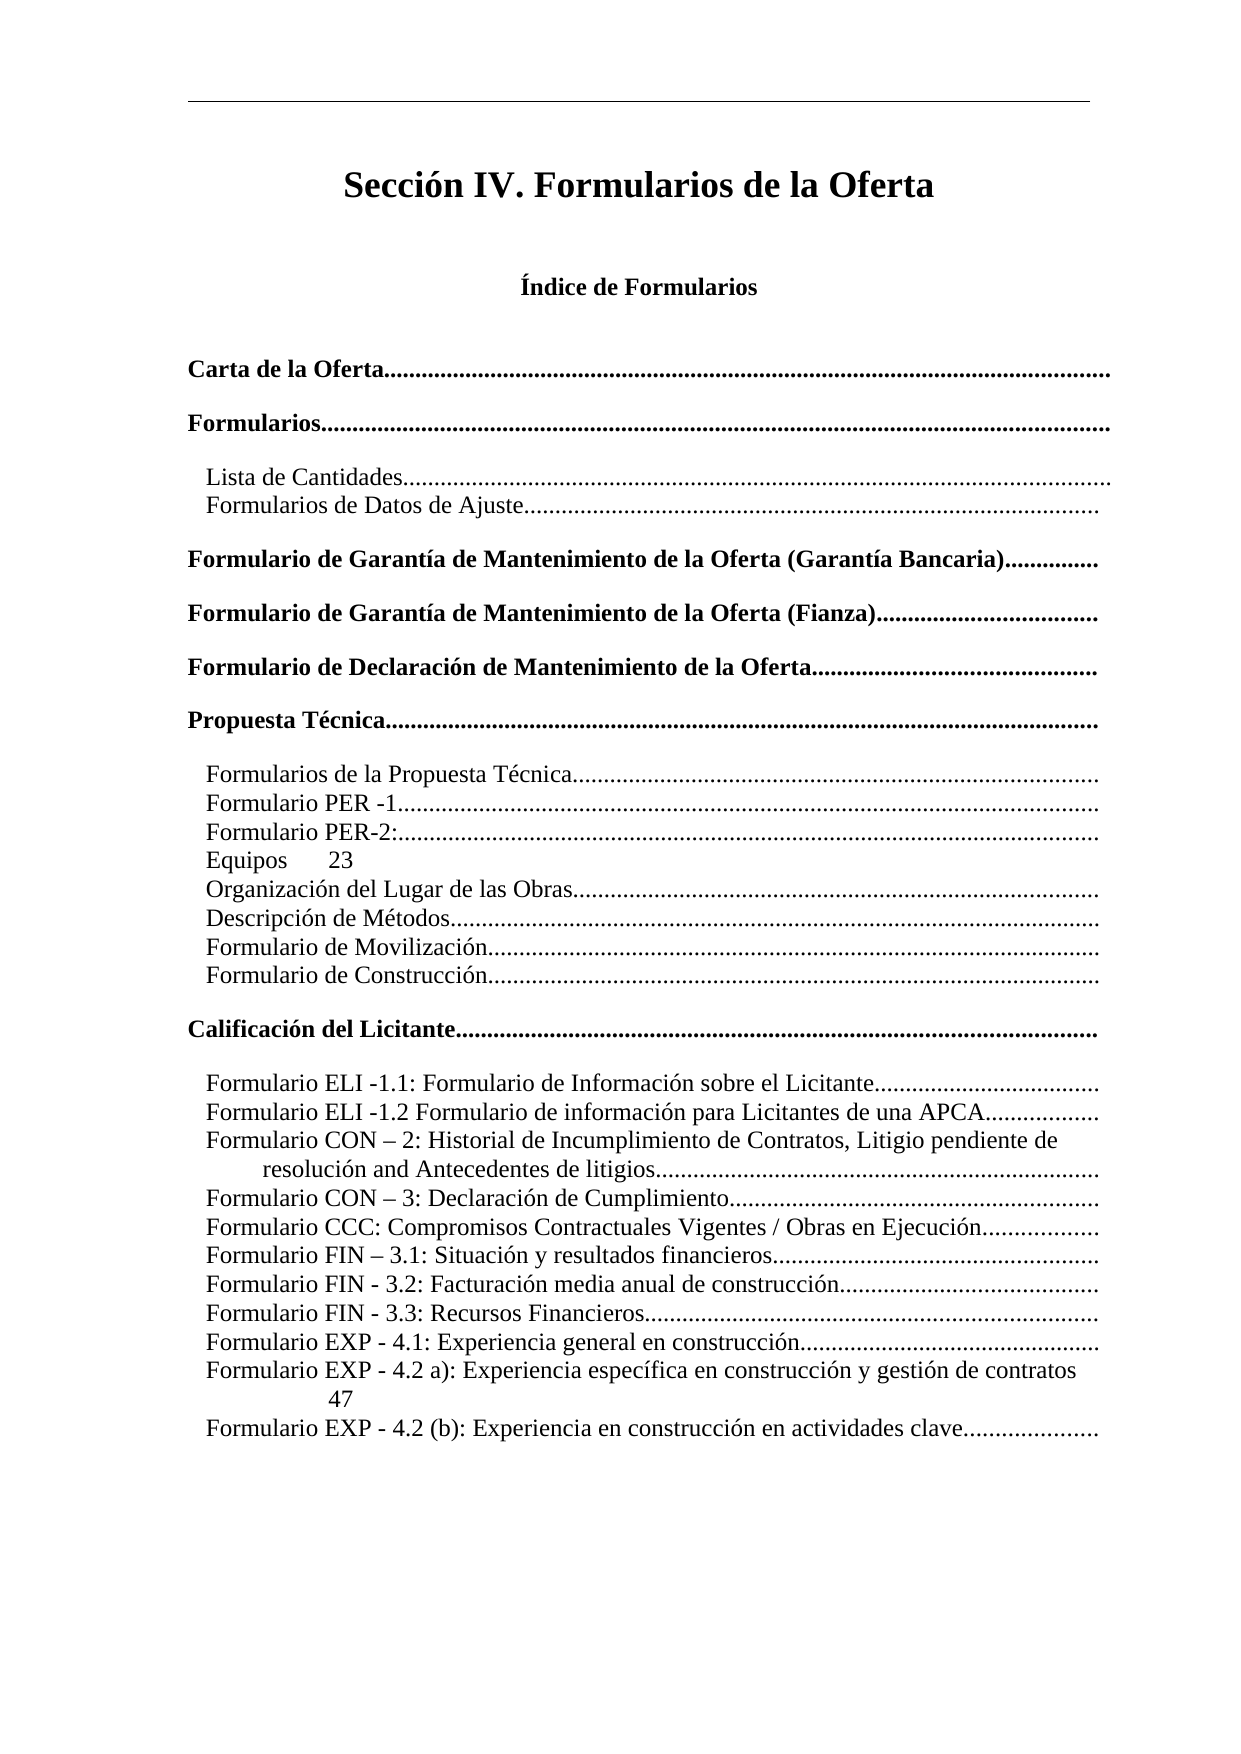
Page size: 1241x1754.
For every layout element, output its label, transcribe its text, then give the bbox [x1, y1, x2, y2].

text Formularios 5 [187, 408, 1090, 437]
text Formulario CON – 2: Historial de Incumplimiento de Contratos, Litigio pendiente de resolución and Antecedentes de litigios 37 [206, 1126, 1090, 1183]
text Formulario FIN - 3.3: Recursos Financieros 45 [206, 1298, 1090, 1327]
text Índice de Formularios [187, 272, 1090, 301]
text Formulario de Construcción 27 [206, 961, 1090, 989]
text Carta de la Oferta 2 [187, 354, 1090, 383]
text Organización del Lugar de las Obras 24 [206, 874, 1090, 903]
text Formulario CON – 3: Declaración de Cumplimiento 39 [206, 1183, 1090, 1212]
text Formulario de Declaración de Mantenimiento de la Oferta 16 [187, 652, 1090, 681]
text Lista de Cantidades 5 [206, 462, 1090, 491]
text Formulario CCC: Compromisos Contractuales Vigentes / Obras en Ejecución 41 [206, 1212, 1090, 1241]
text Descripción de Métodos 25 [206, 903, 1090, 932]
text Propuesta Técnica 18 [187, 706, 1090, 734]
text Formulario de Movilización 26 [206, 932, 1090, 961]
text Formulario ELI -1.2 Formulario de información para Licitantes de una APCA 36 [206, 1097, 1090, 1126]
text Sección IV. Formularios de la Oferta [187, 162, 1090, 206]
text Formulario PER -1 19 [206, 788, 1090, 817]
text Calificación del Licitante 34 [187, 1014, 1090, 1043]
text Formulario FIN – 3.1: Situación y resultados financieros 42 [206, 1241, 1090, 1269]
text Equipos 23 [206, 846, 1090, 874]
text Formulario ELI -1.1: Formulario de Información sobre el Licitante 35 [206, 1068, 1090, 1097]
text Formulario de Garantía de Mantenimiento de la Oferta (Garantía Bancaria) 12 [187, 544, 1090, 573]
text Formularios de Datos de Ajuste 11 [206, 491, 1090, 519]
text Formulario EXP - 4.2 a): Experiencia específica en construcción y gestión de contratos 47 [206, 1356, 1090, 1413]
text Formulario PER-2: 21 [206, 817, 1090, 846]
text Formulario de Garantía de Mantenimiento de la Oferta (Fianza) 14 [187, 598, 1090, 627]
text Formulario EXP - 4.2 (b): Experiencia en construcción en actividades clave 49 [206, 1413, 1090, 1442]
text Formulario FIN - 3.2: Facturación media anual de construcción 44 [206, 1269, 1090, 1298]
text Formularios de la Propuesta Técnica 18 [206, 759, 1090, 788]
text Formulario EXP - 4.1: Experiencia general en construcción 46 [206, 1327, 1090, 1356]
